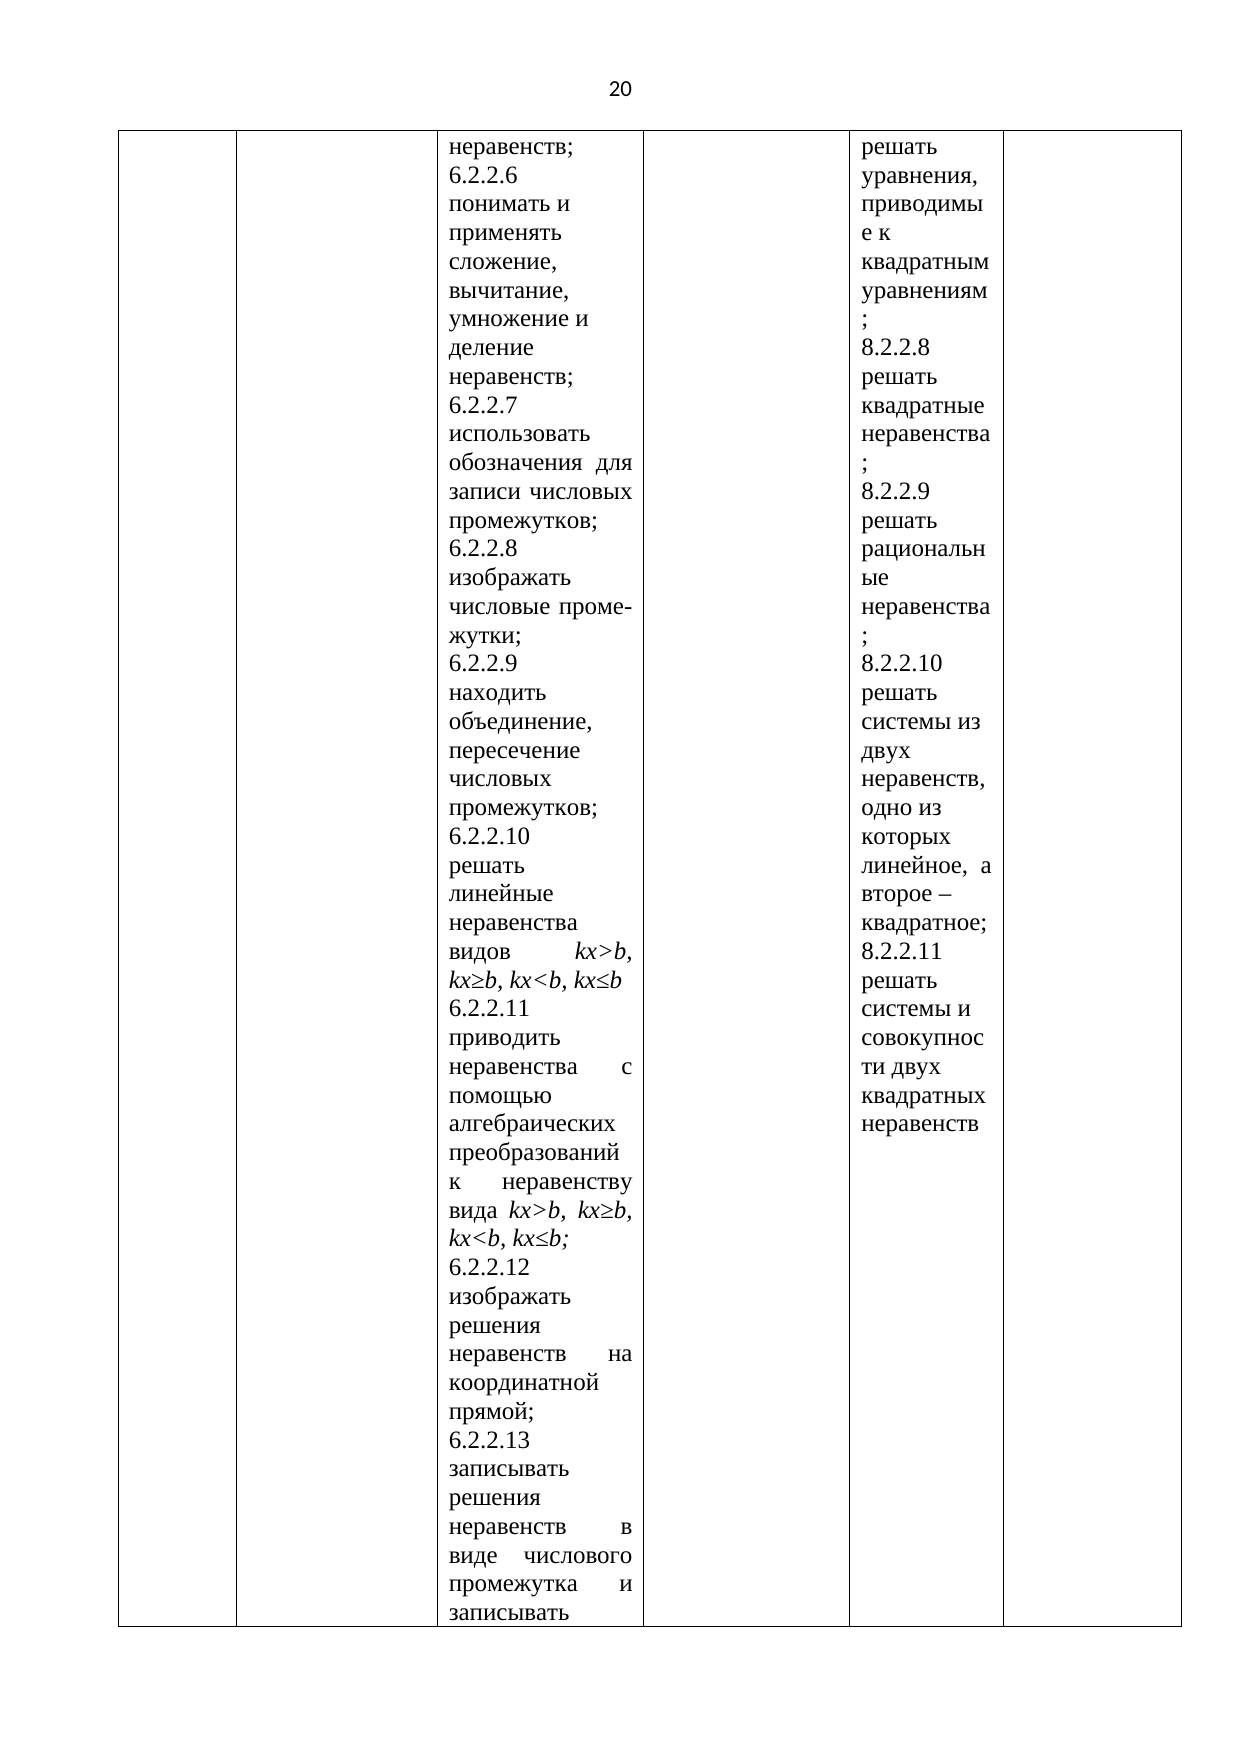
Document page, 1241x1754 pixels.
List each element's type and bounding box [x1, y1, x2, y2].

table_cell [850, 131, 1003, 1626]
table_cell [644, 131, 849, 1626]
table_cell [1004, 131, 1181, 1626]
table_cell [438, 131, 643, 1626]
table_cell [237, 131, 437, 1626]
